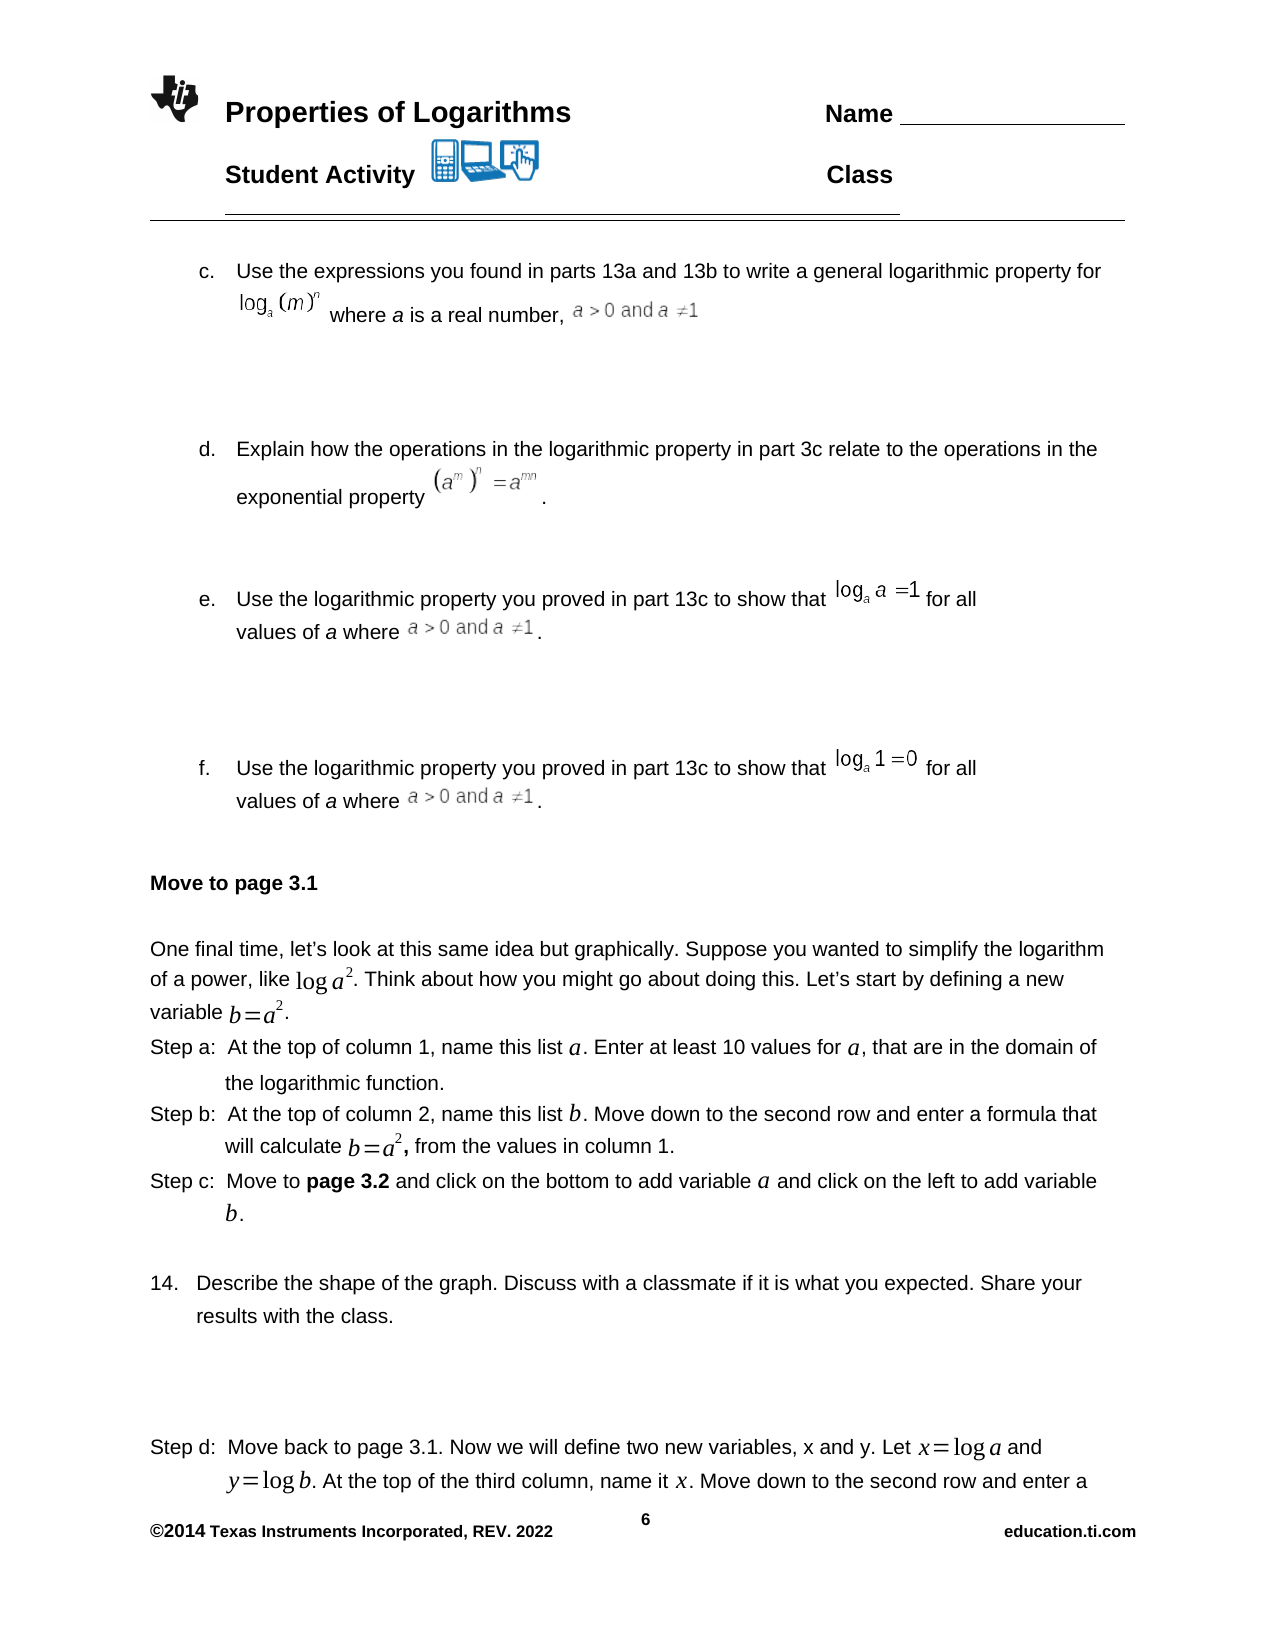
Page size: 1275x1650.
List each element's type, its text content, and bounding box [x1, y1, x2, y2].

text Step a: At the top of column 1, name this list . Enter at least 10 values for , that are in the domain of [150, 1028, 1121, 1061]
text . At the top of the third column, name it . Move down to the second row and enter a [150, 1461, 1121, 1494]
text will calculate , from the values in column 1. [150, 1128, 1121, 1161]
text the logarithmic function. [150, 1061, 1121, 1094]
text One final time, let’s look at this same idea but graphically. Suppose you wanted to simplify the logarithm of a power, like . Think about how you might go about doing this. Let’s start by defining a new variable . [150, 928, 1121, 1028]
text Move to page 3.1 [150, 861, 1121, 894]
picture [150, 75, 199, 123]
text Step b: At the top of column 2, name this list . Move down to the second row and enter a formula that [150, 1094, 1121, 1128]
text 14. Describe the shape of the graph. Discuss with a classmate if it is what you expected. Share your [150, 1261, 1121, 1294]
text results with the class. [150, 1294, 1121, 1328]
text . [150, 1194, 1121, 1228]
text Step c: Move to page 3.2 and click on the bottom to add variable and click on the left to add variable [150, 1161, 1121, 1194]
text Step d: Move back to page 3.1. Now we will define two new variables, x and y. Let and [150, 1428, 1121, 1461]
picture [429, 137, 542, 184]
